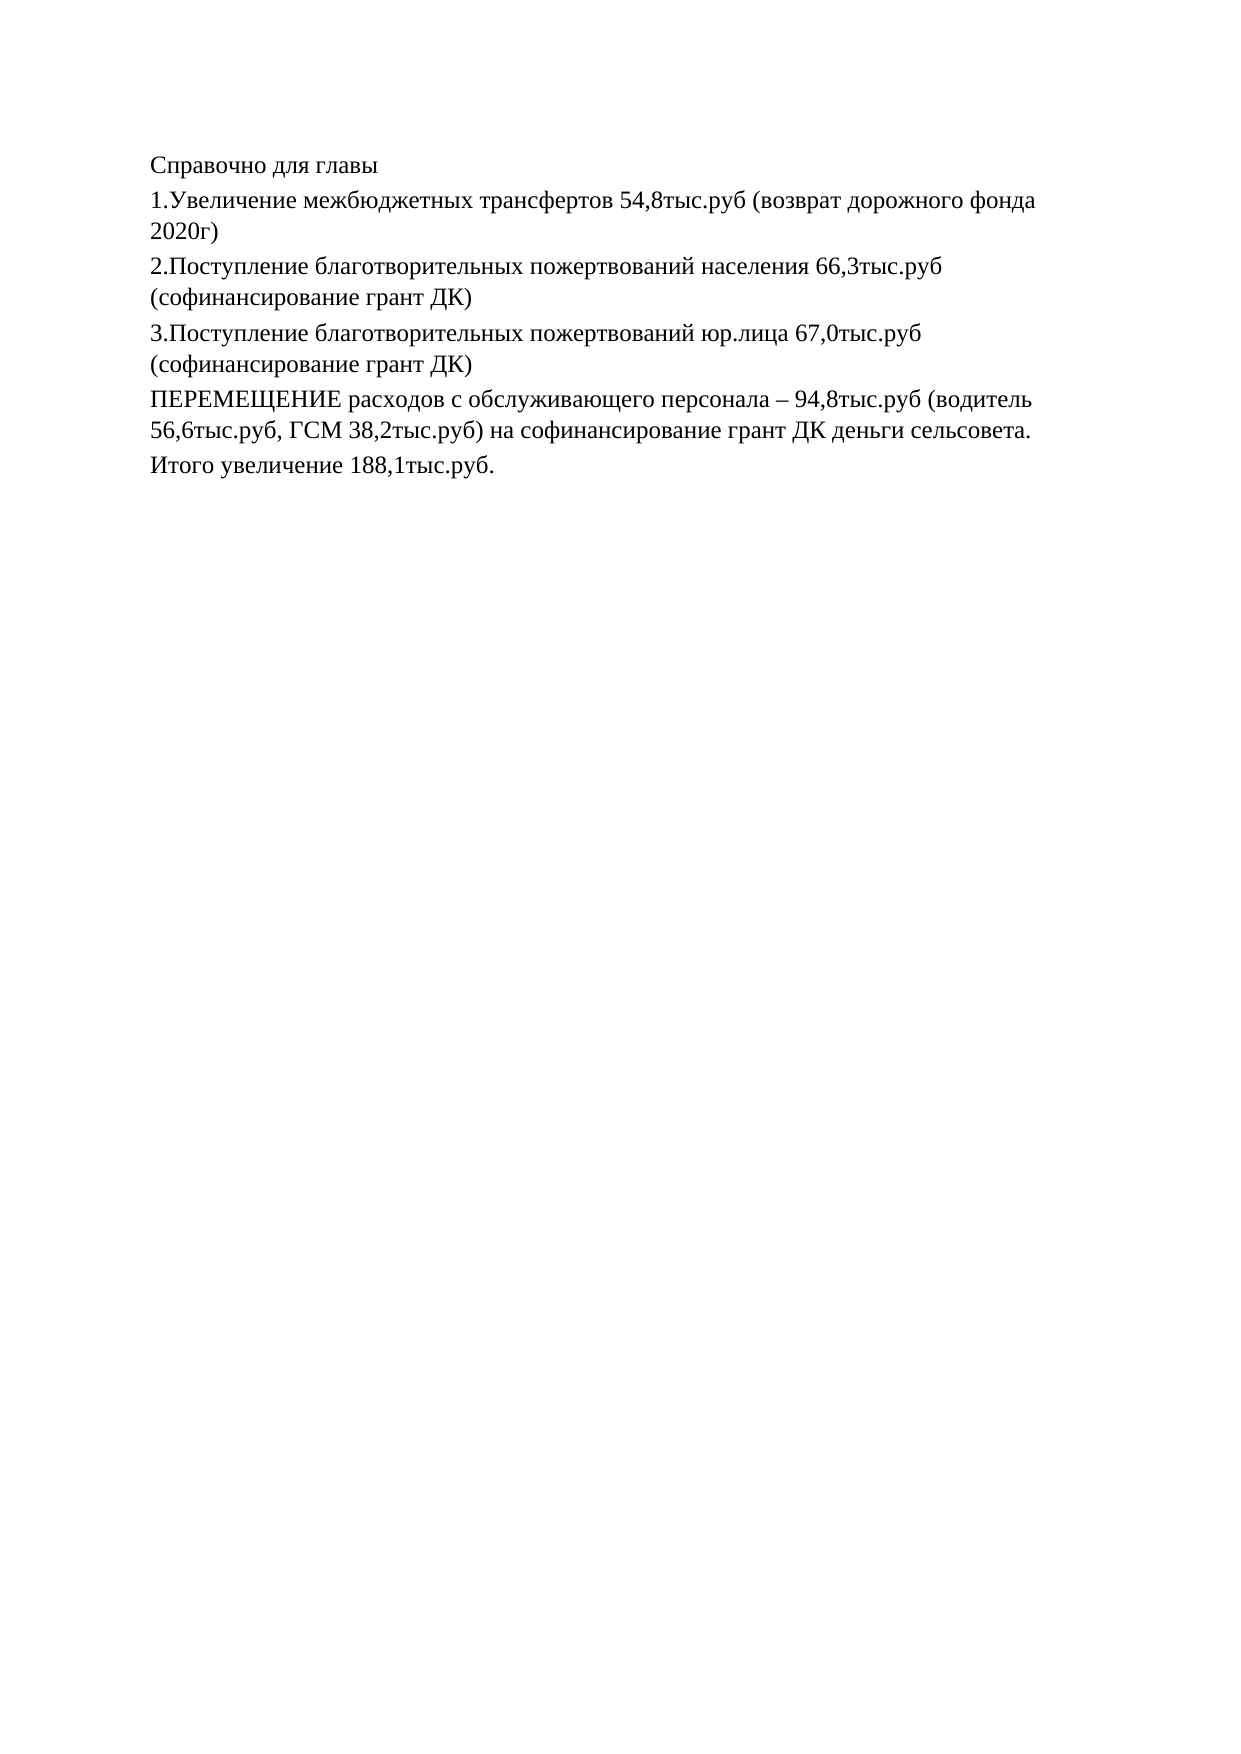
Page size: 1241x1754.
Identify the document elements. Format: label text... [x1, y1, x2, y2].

text Итого увеличение 188,1тыс.руб. [150, 450, 1090, 479]
text 1.Увеличение межбюджетных трансфертов 54,8тыс.руб (возврат дорожного фонда 2020г) [150, 185, 1090, 245]
text ПЕРЕМЕЩЕНИЕ расходов с обслуживающего персонала – 94,8тыс.руб (водитель 56,6тыс.руб, ГСМ 38,2тыс.руб) на софинансирование грант ДК деньги сельсовета. [150, 384, 1090, 444]
text 3.Поступление благотворительных пожертвований юр.лица 67,0тыс.руб (софинансирование грант ДК) [150, 318, 1090, 377]
text Справочно для главы [150, 150, 1090, 179]
text 2.Поступление благотворительных пожертвований населения 66,3тыс.руб (софинансирование грант ДК) [150, 251, 1090, 311]
